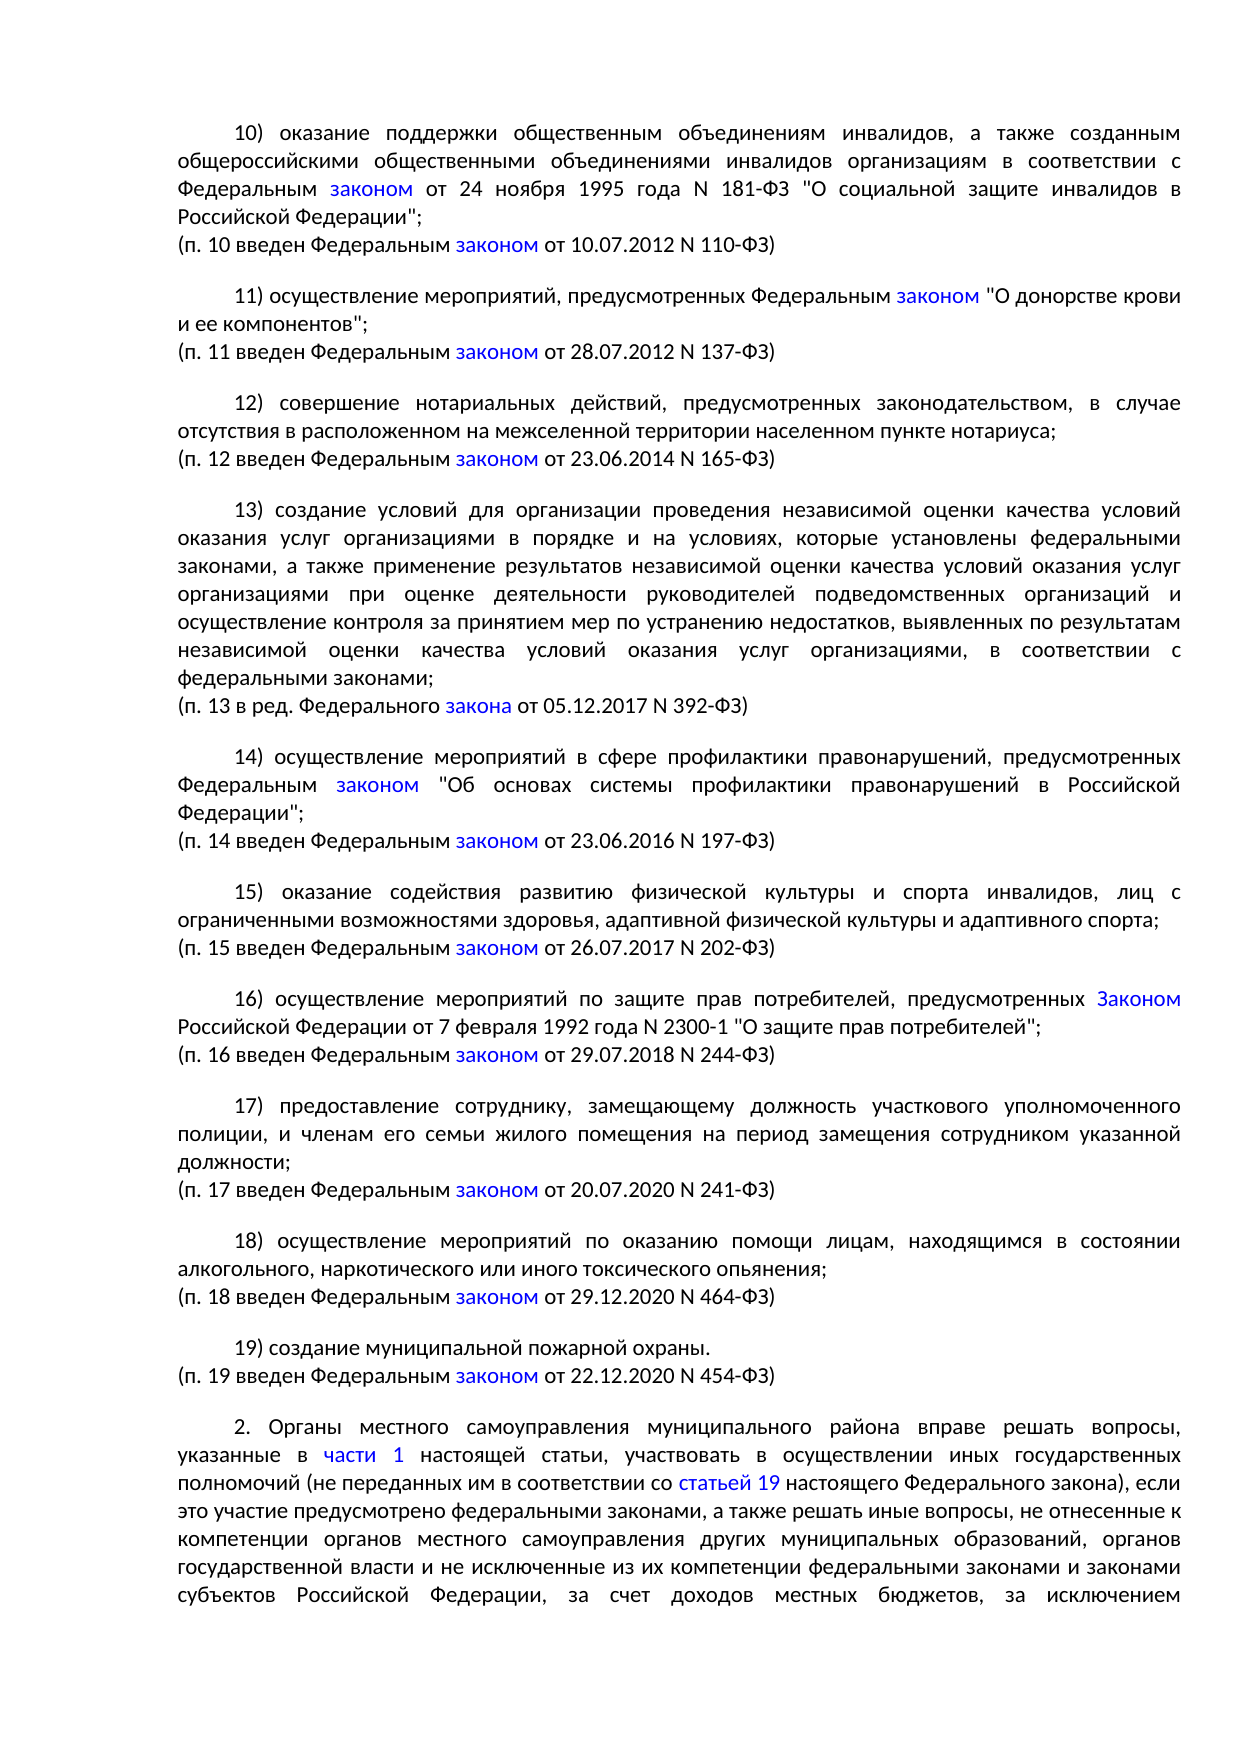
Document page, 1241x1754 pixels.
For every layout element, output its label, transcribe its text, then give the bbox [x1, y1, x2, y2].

text (п. 13 в ред. Федерального закона от 05.12.2017 N 392-ФЗ) [177, 691, 1181, 719]
text 10) оказание поддержки общественным объединениям инвалидов, а также созданным общероссийскими общественными объединениями инвалидов организациям в соответствии с Федеральным законом от 24 ноября 1995 года N 181-ФЗ "О социальной защите инвалидов в Российской Федерации"; [177, 118, 1181, 230]
text 14) осуществление мероприятий в сфере профилактики правонарушений, предусмотренных Федеральным законом "Об основах системы профилактики правонарушений в Российской Федерации"; [177, 742, 1181, 826]
text 12) совершение нотариальных действий, предусмотренных законодательством, в случае отсутствия в расположенном на межселенной территории населенном пункте нотариуса; [177, 388, 1181, 444]
text (п. 16 введен Федеральным законом от 29.07.2018 N 244-ФЗ) [177, 1040, 1181, 1068]
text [177, 1412, 1181, 1608]
text (п. 11 введен Федеральным законом от 28.07.2012 N 137-ФЗ) [177, 337, 1181, 365]
text 19) создание муниципальной пожарной охраны. [177, 1333, 1181, 1361]
text 18) осуществление мероприятий по оказанию помощи лицам, находящимся в состоянии алкогольного, наркотического или иного токсического опьянения; [177, 1226, 1181, 1282]
text 17) предоставление сотруднику, замещающему должность участкового уполномоченного полиции, и членам его семьи жилого помещения на период замещения сотрудником указанной должности; [177, 1091, 1181, 1175]
text (п. 12 введен Федеральным законом от 23.06.2014 N 165-ФЗ) [177, 444, 1181, 472]
text 15) оказание содействия развитию физической культуры и спорта инвалидов, лиц с ограниченными возможностями здоровья, адаптивной физической культуры и адаптивного спорта; [177, 877, 1181, 933]
text 11) осуществление мероприятий, предусмотренных Федеральным законом "О донорстве крови и ее компонентов"; [177, 281, 1181, 337]
text (п. 14 введен Федеральным законом от 23.06.2016 N 197-ФЗ) [177, 826, 1181, 854]
text (п. 10 введен Федеральным законом от 10.07.2012 N 110-ФЗ) [177, 230, 1181, 258]
text (п. 18 введен Федеральным законом от 29.12.2020 N 464-ФЗ) [177, 1282, 1181, 1310]
text 16) осуществление мероприятий по защите прав потребителей, предусмотренных Законом Российской Федерации от 7 февраля 1992 года N 2300-1 "О защите прав потребителей"; [177, 984, 1181, 1040]
text (п. 17 введен Федеральным законом от 20.07.2020 N 241-ФЗ) [177, 1175, 1181, 1203]
text 13) создание условий для организации проведения независимой оценки качества условий оказания услуг организациями в порядке и на условиях, которые установлены федеральными законами, а также применение результатов независимой оценки качества условий оказания услуг организациями при оценке деятельности руководителей подведомственных организаций и осуществление контроля за принятием мер по устранению недостатков, выявленных по результатам независимой оценки качества условий оказания услуг организациями, в соответствии с федеральными законами; [177, 495, 1181, 691]
text (п. 15 введен Федеральным законом от 26.07.2017 N 202-ФЗ) [177, 933, 1181, 961]
text (п. 19 введен Федеральным законом от 22.12.2020 N 454-ФЗ) [177, 1361, 1181, 1389]
